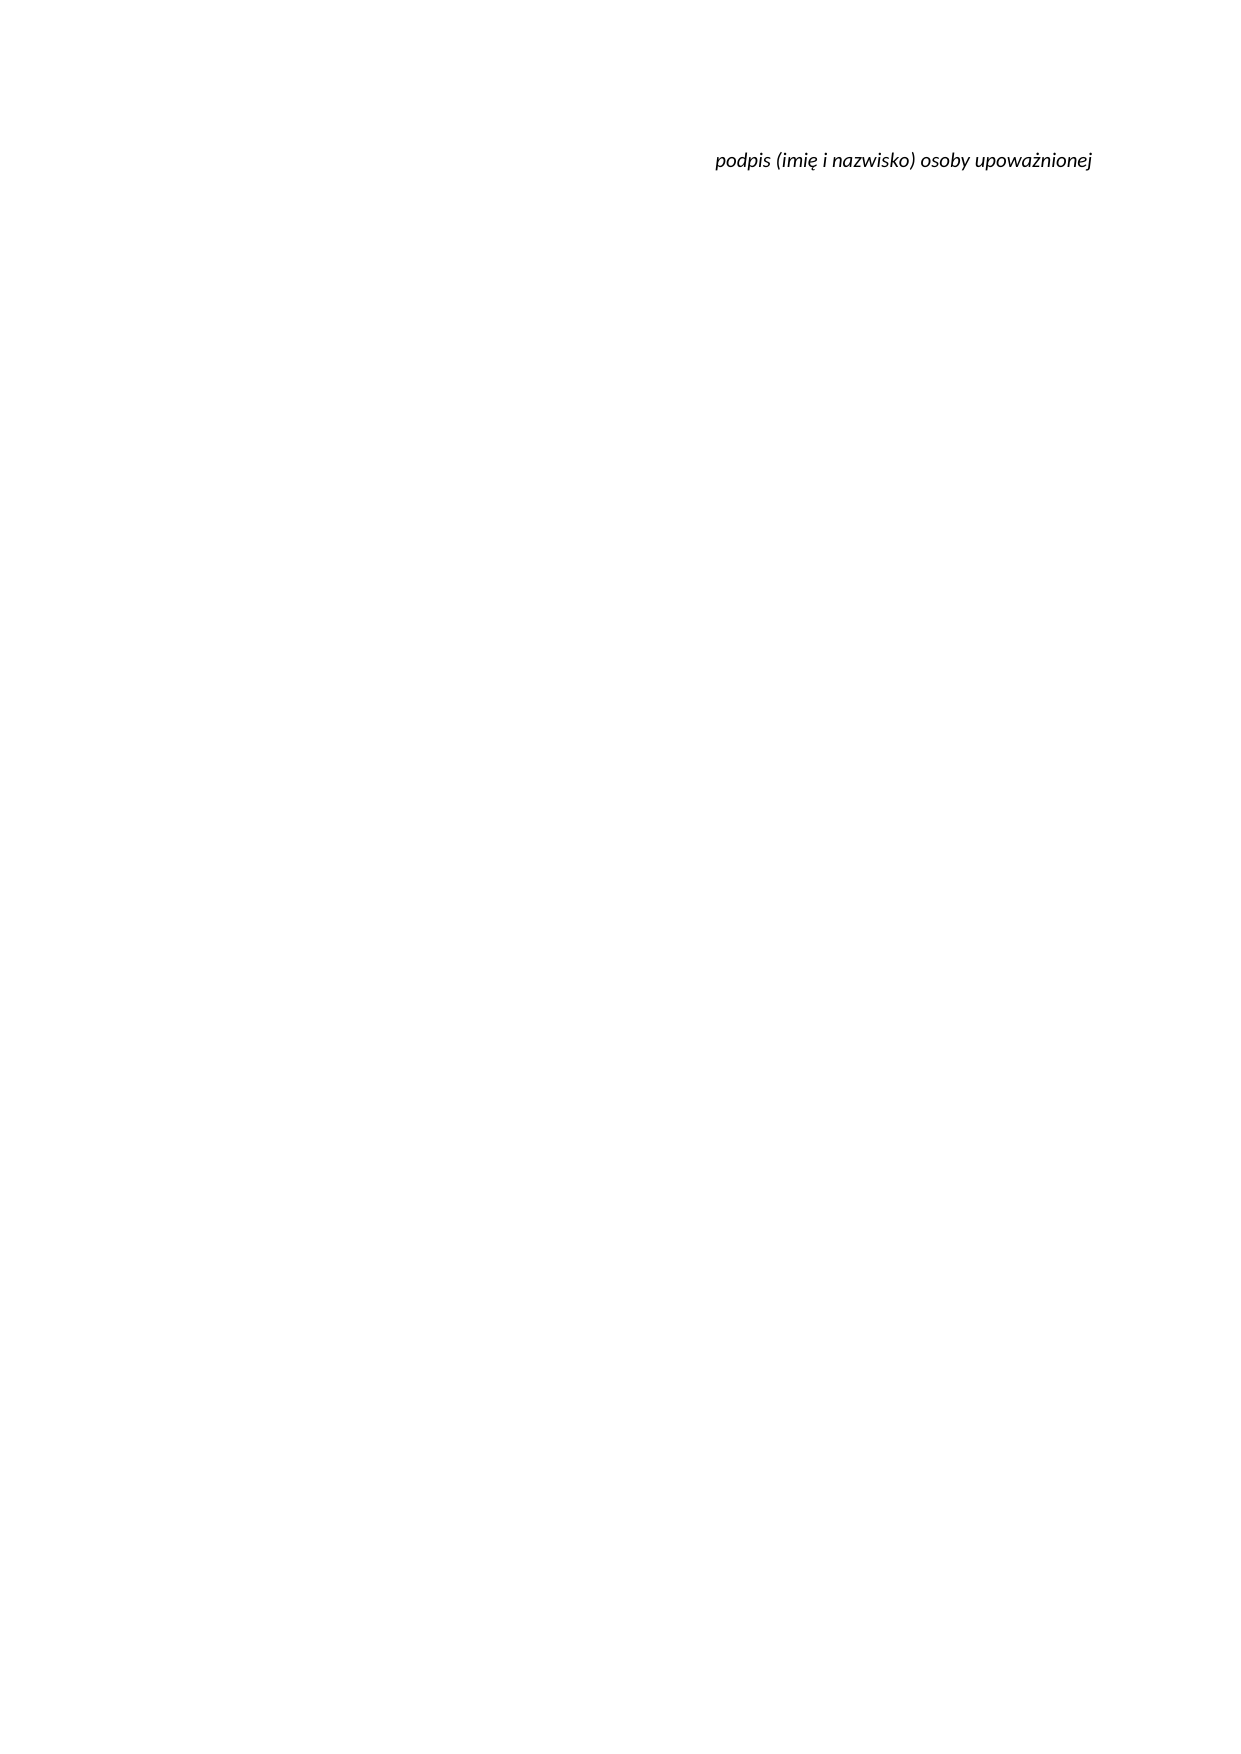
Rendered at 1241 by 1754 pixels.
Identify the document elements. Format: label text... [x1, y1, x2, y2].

text podpis (imię i nazwisko) osoby upoważnionej [148, 148, 1093, 173]
